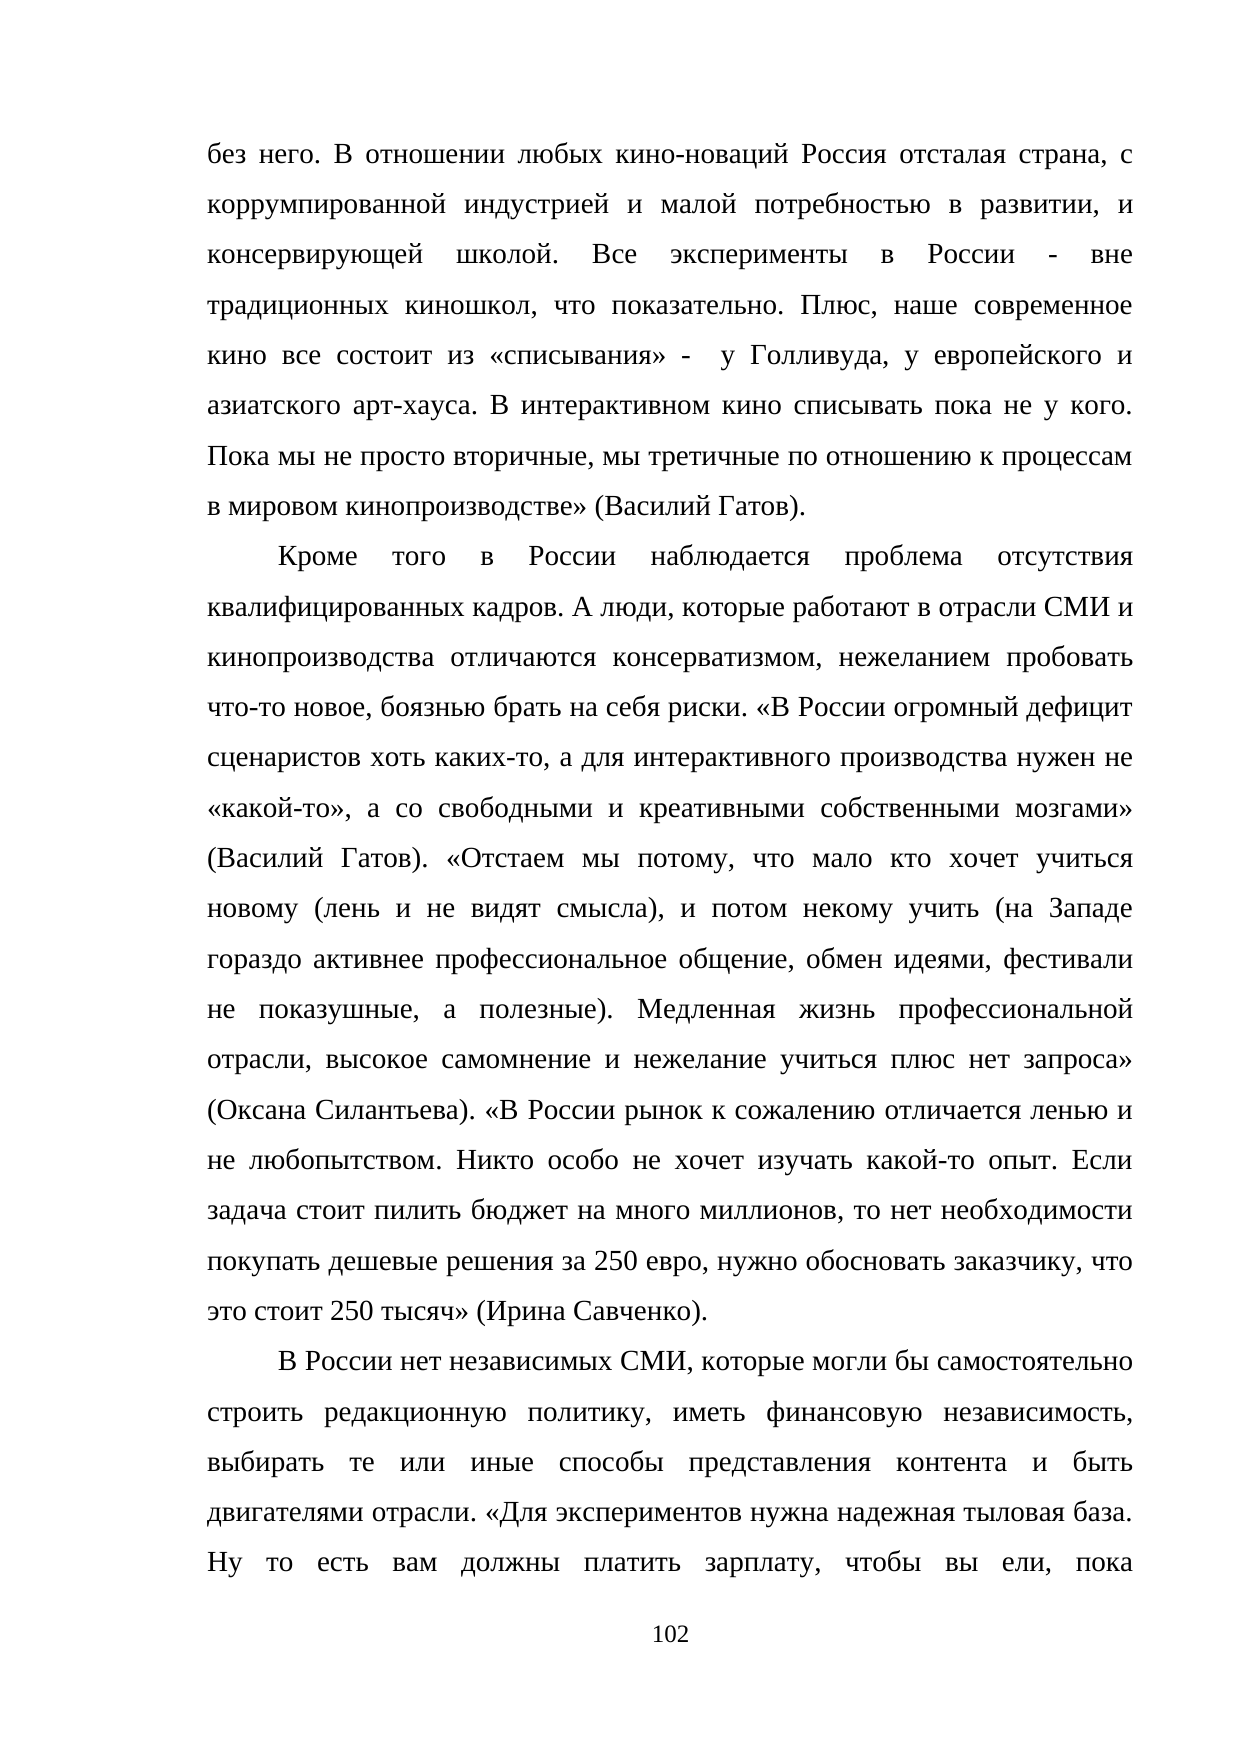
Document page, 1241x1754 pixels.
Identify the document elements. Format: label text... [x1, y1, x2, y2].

text Кроме того в России наблюдается проблема отсутствия квалифицированных кадров. А люди, которые работают в отрасли СМИ и кинопроизводства отличаются консерватизмом, нежеланием пробовать что-то новое, боязнью брать на себя риски. «В России огромный дефицит сценаристов хоть каких-то, а для интерактивного производства нужен не «какой-то», а со свободными и креативными собственными мозгами» (Василий Гатов). «Отстаем мы потому, что мало кто хочет учиться новому (лень и не видят смысла), и потом некому учить (на Западе гораздо активнее профессиональное общение, обмен идеями, фестивали не показушные, а полезные). Медленная жизнь профессиональной отрасли, высокое самомнение и нежелание учиться плюс нет запроса» (Оксана Силантьева). «В России рынок к сожалению отличается ленью и не любопытством. Никто особо не хочет изучать какой-то опыт. Если задача стоит пилить бюджет на много миллионов, то нет необходимости покупать дешевые решения за 250 евро, нужно обосновать заказчику, что это стоит 250 тысяч» (Ирина Савченко). [207, 538, 1134, 1327]
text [207, 136, 1134, 522]
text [207, 1343, 1134, 1578]
